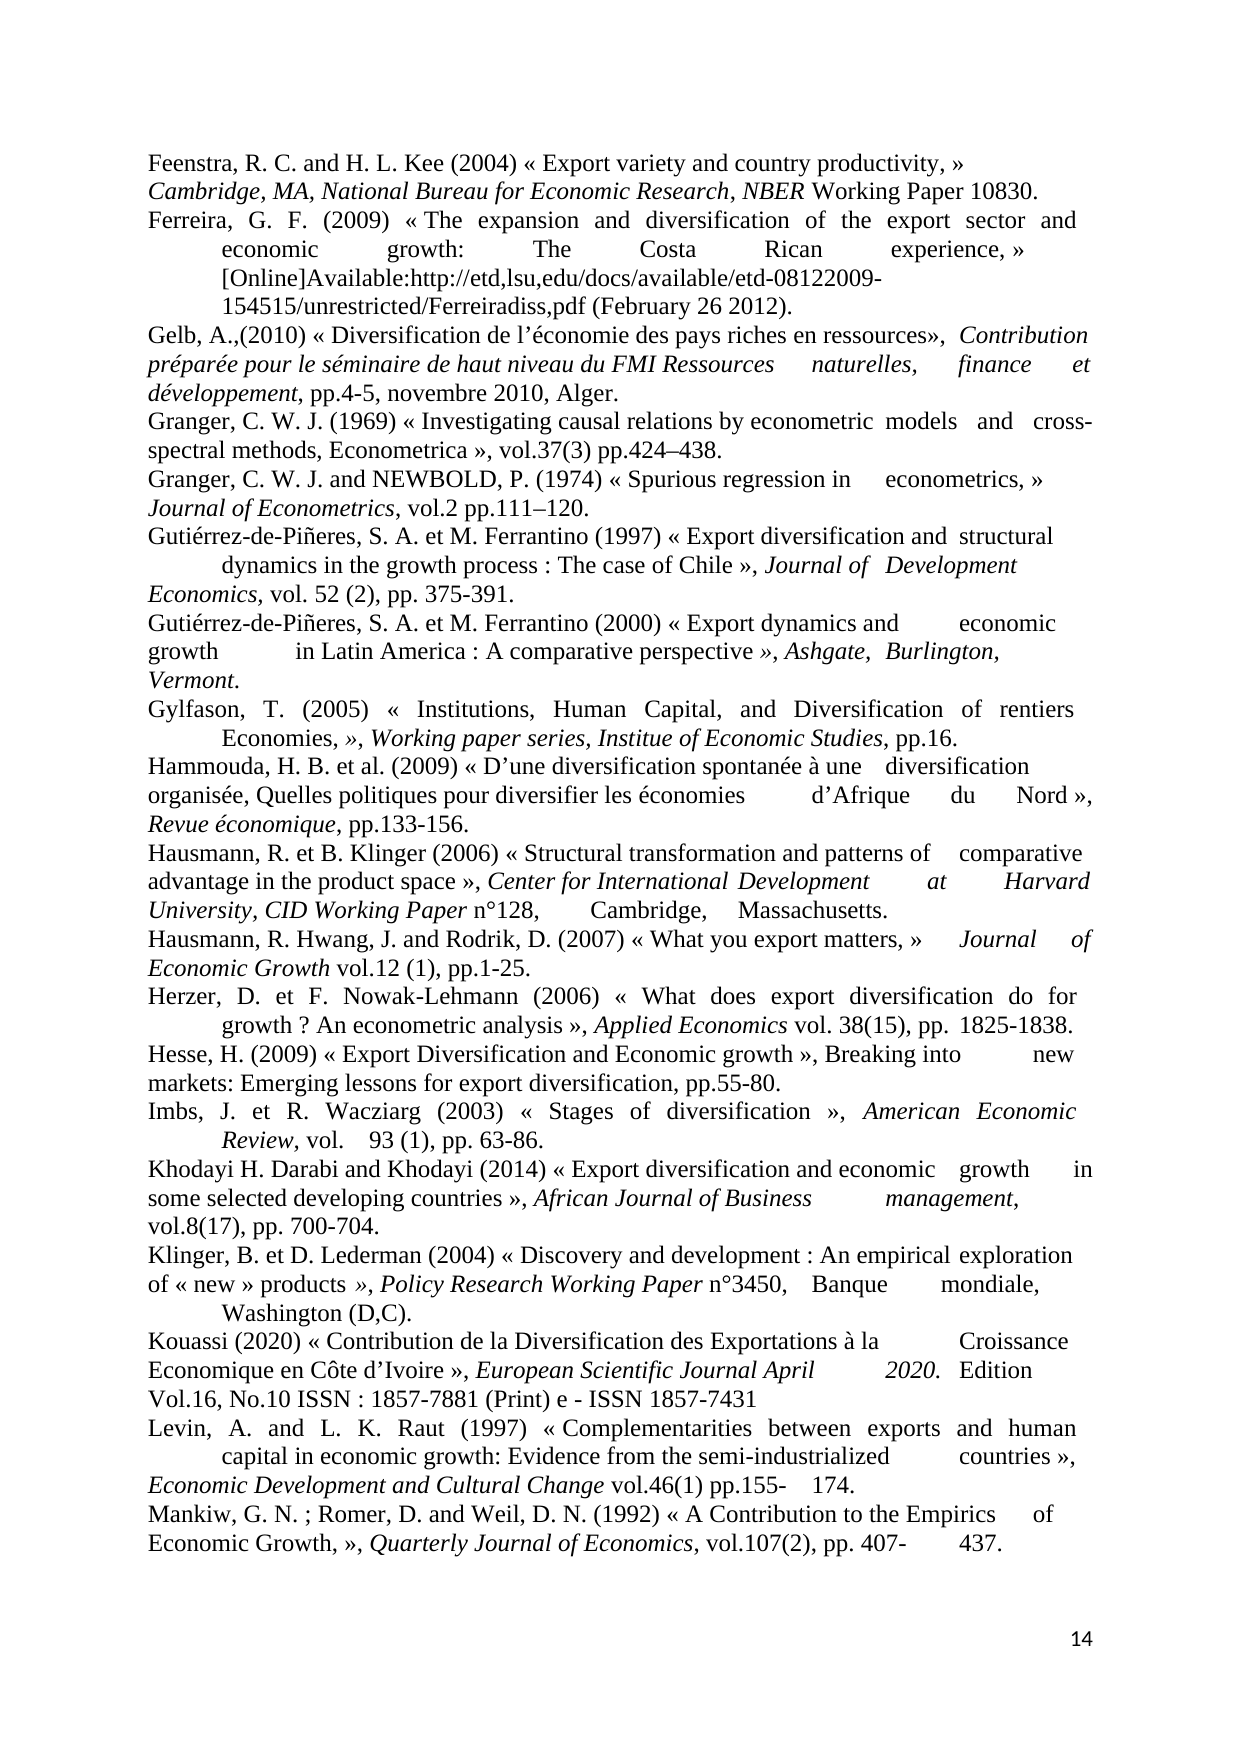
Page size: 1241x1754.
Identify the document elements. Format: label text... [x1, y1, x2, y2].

text Gutiérrez-de-Piñeres, S. A. et M. Ferrantino (2000) « Export dynamics and economic growth in Latin America : A comparative perspective », Ashgate, Burlington, Vermont. [148, 608, 1093, 694]
text Hesse, H. (2009) « Export Diversification and Economic growth », Breaking into new markets: Emerging lessons for export diversification, pp.55-80. [148, 1039, 1093, 1096]
text Feenstra, R. C. and H. L. Kee (2004) « Export variety and country productivity, » Cambridge, MA, National Bureau for Economic Research, NBER Working Paper 10830. [148, 148, 1093, 205]
text Hammouda, H. B. et al. (2009) « D’une diversification spontanée à une diversification organisée, Quelles politiques pour diversifier les économies d’Afrique du Nord », Revue économique, pp.133-156. [148, 751, 1093, 838]
text Hausmann, R. Hwang, J. and Rodrik, D. (2007) « What you export matters, » Journal of Economic Growth vol.12 (1), pp.1-25. [148, 924, 1093, 981]
text Kouassi (2020) « Contribution de la Diversification des Exportations à la Croissance Economique en Côte d’Ivoire », European Scientific Journal April 2020. Edition Vol.16, No.10 ISSN : 1857-7881 (Print) e - ISSN 1857-7431 [148, 1326, 1093, 1413]
text Herzer, D. et F. Nowak-Lehmann (2006) « What does export diversification do for growth ? An econometric analysis », Applied Economics vol. 38(15), pp. 1825-1838. [148, 981, 1093, 1039]
text Granger, C. W. J. and NEWBOLD, P. (1974) « Spurious regression in econometrics, » Journal of Econometrics, vol.2 pp.111–120. [148, 464, 1093, 521]
text Granger, C. W. J. (1969) « Investigating causal relations by econometric models and cross-spectral methods, Econometrica », vol.37(3) pp.424–438. [148, 406, 1093, 464]
text Hausmann, R. et B. Klinger (2006) « Structural transformation and patterns of comparative advantage in the product space », Center for International Development at Harvard University, CID Working Paper n°128, Cambridge, Massachusetts. [148, 838, 1093, 924]
text Klinger, B. et D. Lederman (2004) « Discovery and development : An empirical exploration of « new » products », Policy Research Working Paper n°3450, Banque mondiale, Washington (D,C). [148, 1240, 1093, 1326]
text Imbs, J. et R. Wacziarg (2003) « Stages of diversification », American Economic Review, vol. 93 (1), pp. 63-86. [148, 1096, 1093, 1154]
text Khodayi H. Darabi and Khodayi (2014) « Export diversification and economic growth in some selected developing countries », African Journal of Business management, vol.8(17), pp. 700-704. [148, 1154, 1093, 1240]
text Mankiw, G. N. ; Romer, D. and Weil, D. N. (1992) « A Contribution to the Empirics of Economic Growth, », Quarterly Journal of Economics, vol.107(2), pp. 407- 437. [148, 1499, 1093, 1556]
text Ferreira, G. F. (2009) « The expansion and diversification of the export sector and economic growth: The Costa Rican experience, » [Online]Available:http://etd,lsu,edu/docs/available/etd-08122009- 154515/unrestricted/Ferreiradiss,pdf (February 26 2012). [148, 205, 1093, 320]
text Gylfason, T. (2005) « Institutions, Human Capital, and Diversification of rentiers Economies, », Working paper series, Institue of Economic Studies, pp.16. [148, 694, 1093, 751]
text Gelb, A.,(2010) « Diversification de l’économie des pays riches en ressources», Contribution préparée pour le séminaire de haut niveau du FMI Ressources naturelles, finance et développement, pp.4-5, novembre 2010, Alger. [148, 320, 1093, 406]
text Levin, A. and L. K. Raut (1997) « Complementarities between exports and human capital in economic growth: Evidence from the semi-industrialized countries », Economic Development and Cultural Change vol.46(1) pp.155- 174. [148, 1413, 1093, 1499]
text Gutiérrez-de-Piñeres, S. A. et M. Ferrantino (1997) « Export diversification and structural dynamics in the growth process : The case of Chile », Journal of Development Economics, vol. 52 (2), pp. 375-391. [148, 521, 1093, 608]
